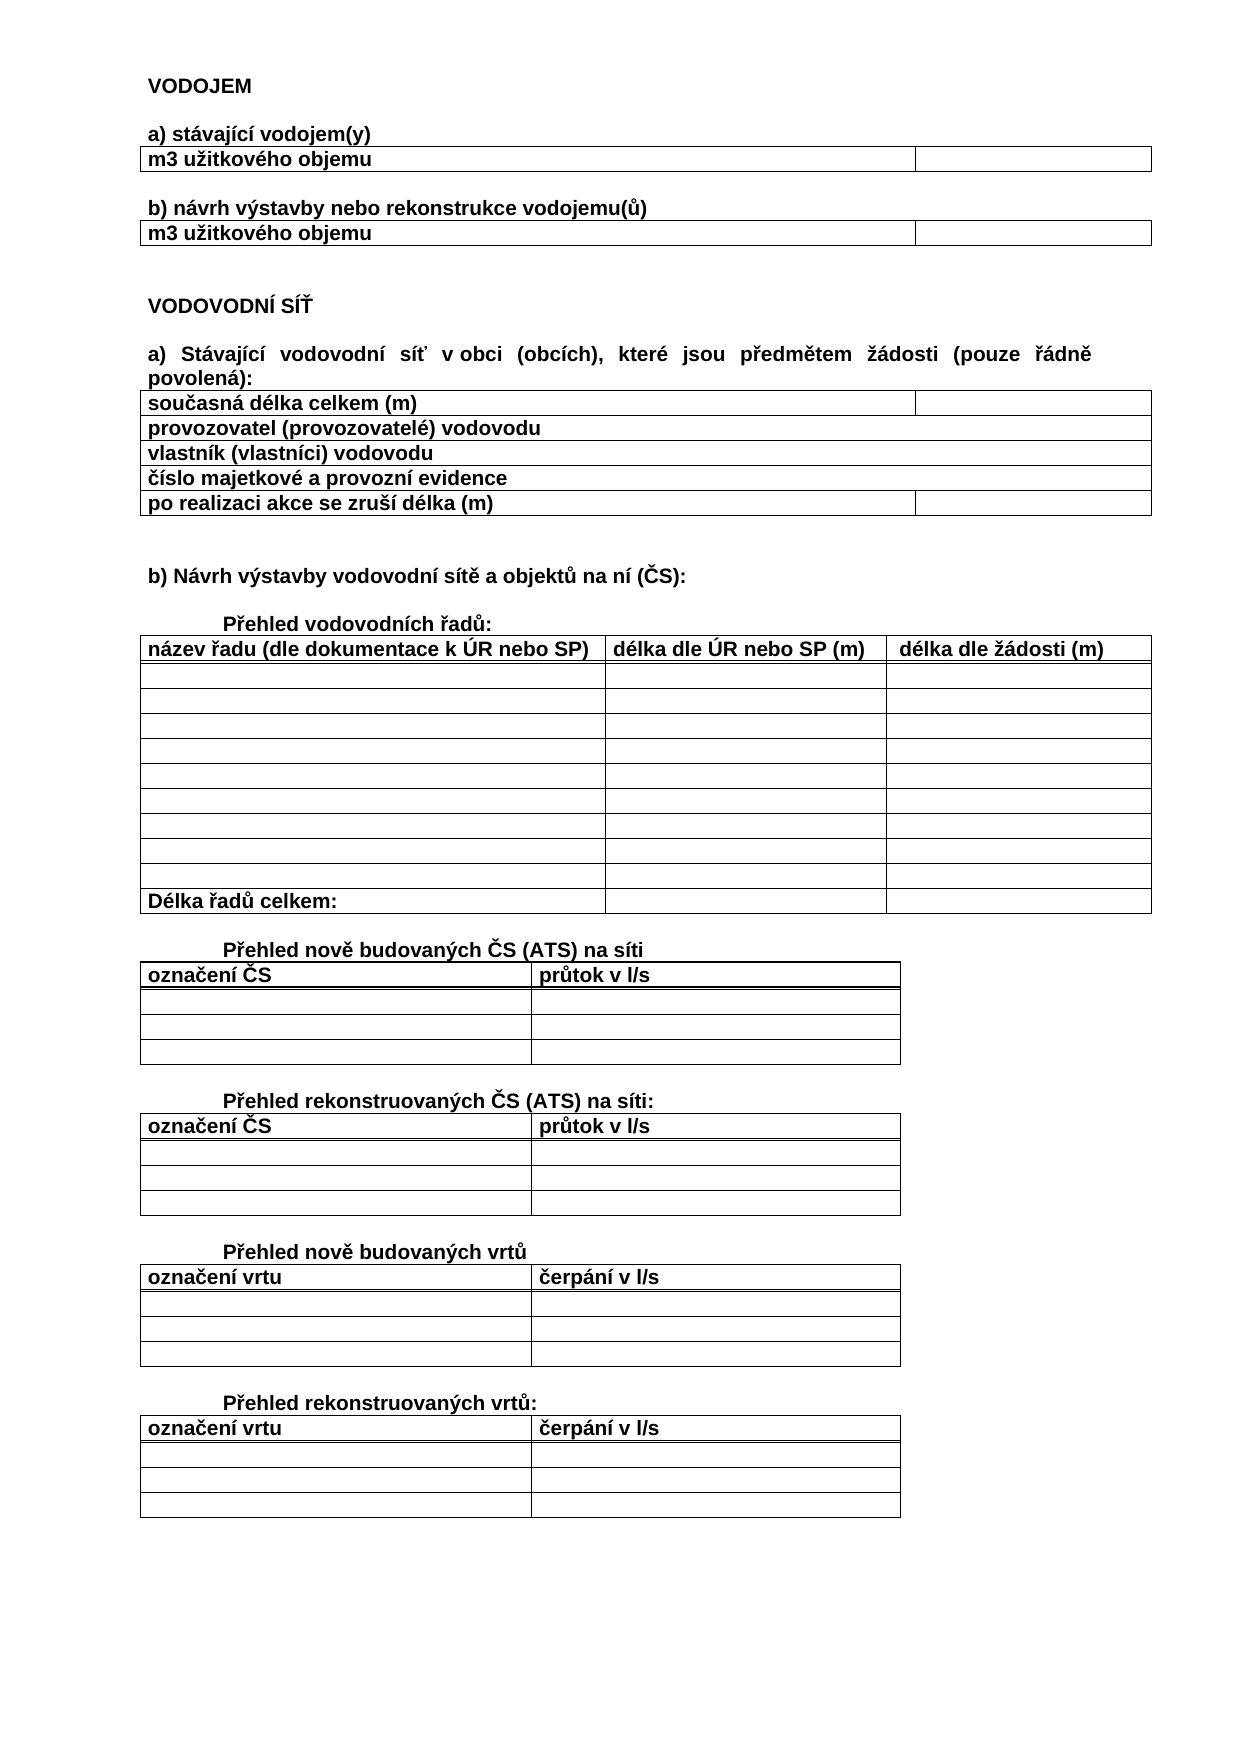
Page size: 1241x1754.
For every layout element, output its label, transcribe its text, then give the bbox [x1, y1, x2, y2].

table_cell [141, 1443, 531, 1467]
table_header název řadu (dle dokumentace k ÚR nebo SP) [141, 636, 605, 660]
table_cell [532, 1040, 900, 1063]
title b) návrh výstavby nebo rekonstrukce vodojemu(ů) [148, 196, 1092, 220]
table_cell vlastník (vlastníci) vodovodu [141, 441, 1151, 464]
table_header [916, 147, 1151, 171]
table_header [916, 221, 1151, 245]
table_cell [141, 990, 531, 1013]
table_cell [606, 689, 886, 712]
table_cell [532, 1493, 900, 1517]
table_cell [141, 814, 605, 837]
table_cell [606, 714, 886, 737]
table_cell [887, 664, 1151, 687]
title Přehled rekonstruovaných vrtů: [148, 1391, 1092, 1414]
table_cell [141, 1015, 531, 1038]
table_cell číslo majetkové a provozní evidence [141, 466, 1151, 489]
title a) stávající vodojem(y) [148, 122, 1092, 146]
title Přehled nově budovaných ČS (ATS) na síti [148, 937, 1092, 961]
table_header označení ČS [141, 1114, 531, 1137]
table_header označení vrtu [141, 1416, 531, 1439]
table_cell [887, 714, 1151, 737]
table_header čerpání v l/s [532, 1416, 900, 1439]
table_cell [887, 764, 1151, 787]
table_cell [606, 814, 886, 837]
table_cell [141, 1468, 531, 1492]
table_header současná délka celkem (m) [141, 391, 915, 414]
title Přehled nově budovaných vrtů [148, 1239, 1092, 1263]
title b) Návrh výstavby vodovodní sítě a objektů na ní (ČS): [148, 563, 1092, 587]
table_cell [606, 739, 886, 762]
title VODOVODNÍ SÍŤ [148, 294, 1092, 318]
table_cell [532, 1468, 900, 1492]
title a) Stávající vodovodní síť v obci (obcích), které jsou předmětem žádosti (pouze řádně povolená): [148, 342, 1092, 389]
table_cell [887, 739, 1151, 762]
table_header průtok v l/s [532, 1114, 900, 1137]
table_cell [532, 1166, 900, 1189]
table_cell [141, 714, 605, 737]
table_cell [606, 864, 886, 887]
table_cell [532, 990, 900, 1013]
table_cell [606, 664, 886, 687]
table_cell [887, 889, 1151, 912]
table_cell [916, 491, 1151, 514]
table_cell [141, 1141, 531, 1164]
table_cell [141, 789, 605, 812]
table_cell [887, 814, 1151, 837]
table_cell [141, 864, 605, 887]
table_cell [532, 1342, 900, 1366]
table_cell [606, 789, 886, 812]
table_cell [532, 1191, 900, 1214]
table_cell [141, 764, 605, 787]
table_cell [606, 764, 886, 787]
table_cell Délka řadů celkem: [141, 889, 605, 912]
table_cell [141, 1166, 531, 1189]
table_cell [141, 1493, 531, 1517]
title Přehled rekonstruovaných ČS (ATS) na síti: [148, 1064, 1092, 1112]
table_cell [606, 889, 886, 912]
table_header [916, 391, 1151, 414]
table_cell [141, 689, 605, 712]
table_cell [141, 1342, 531, 1366]
table_cell [141, 839, 605, 862]
table_cell [141, 1191, 531, 1214]
table_cell [887, 864, 1151, 887]
table_cell [887, 839, 1151, 862]
table_cell [141, 739, 605, 762]
table_cell [141, 1317, 531, 1341]
table_header m3 užitkového objemu [141, 221, 915, 245]
title VODOJEM [148, 74, 1092, 98]
table_cell [141, 1040, 531, 1063]
table_header označení vrtu [141, 1265, 531, 1288]
table_header průtok v l/s [532, 963, 900, 986]
table_header označení ČS [141, 963, 531, 986]
table_cell po realizaci akce se zruší délka (m) [141, 491, 915, 514]
table_cell [532, 1015, 900, 1038]
table_cell [532, 1141, 900, 1164]
table_header m3 užitkového objemu [141, 147, 915, 171]
table_header délka dle žádosti (m) [887, 636, 1151, 660]
title Přehled vodovodních řadů: [148, 611, 1092, 635]
table_cell [887, 689, 1151, 712]
table_cell [141, 1292, 531, 1316]
table_cell [532, 1292, 900, 1316]
table_cell [606, 839, 886, 862]
table_cell provozovatel (provozovatelé) vodovodu [141, 416, 1151, 439]
table_cell [887, 789, 1151, 812]
table_header délka dle ÚR nebo SP (m) [606, 636, 886, 660]
table_header čerpání v l/s [532, 1265, 900, 1288]
table_cell [532, 1443, 900, 1467]
table_cell [532, 1317, 900, 1341]
table_cell [141, 664, 605, 687]
